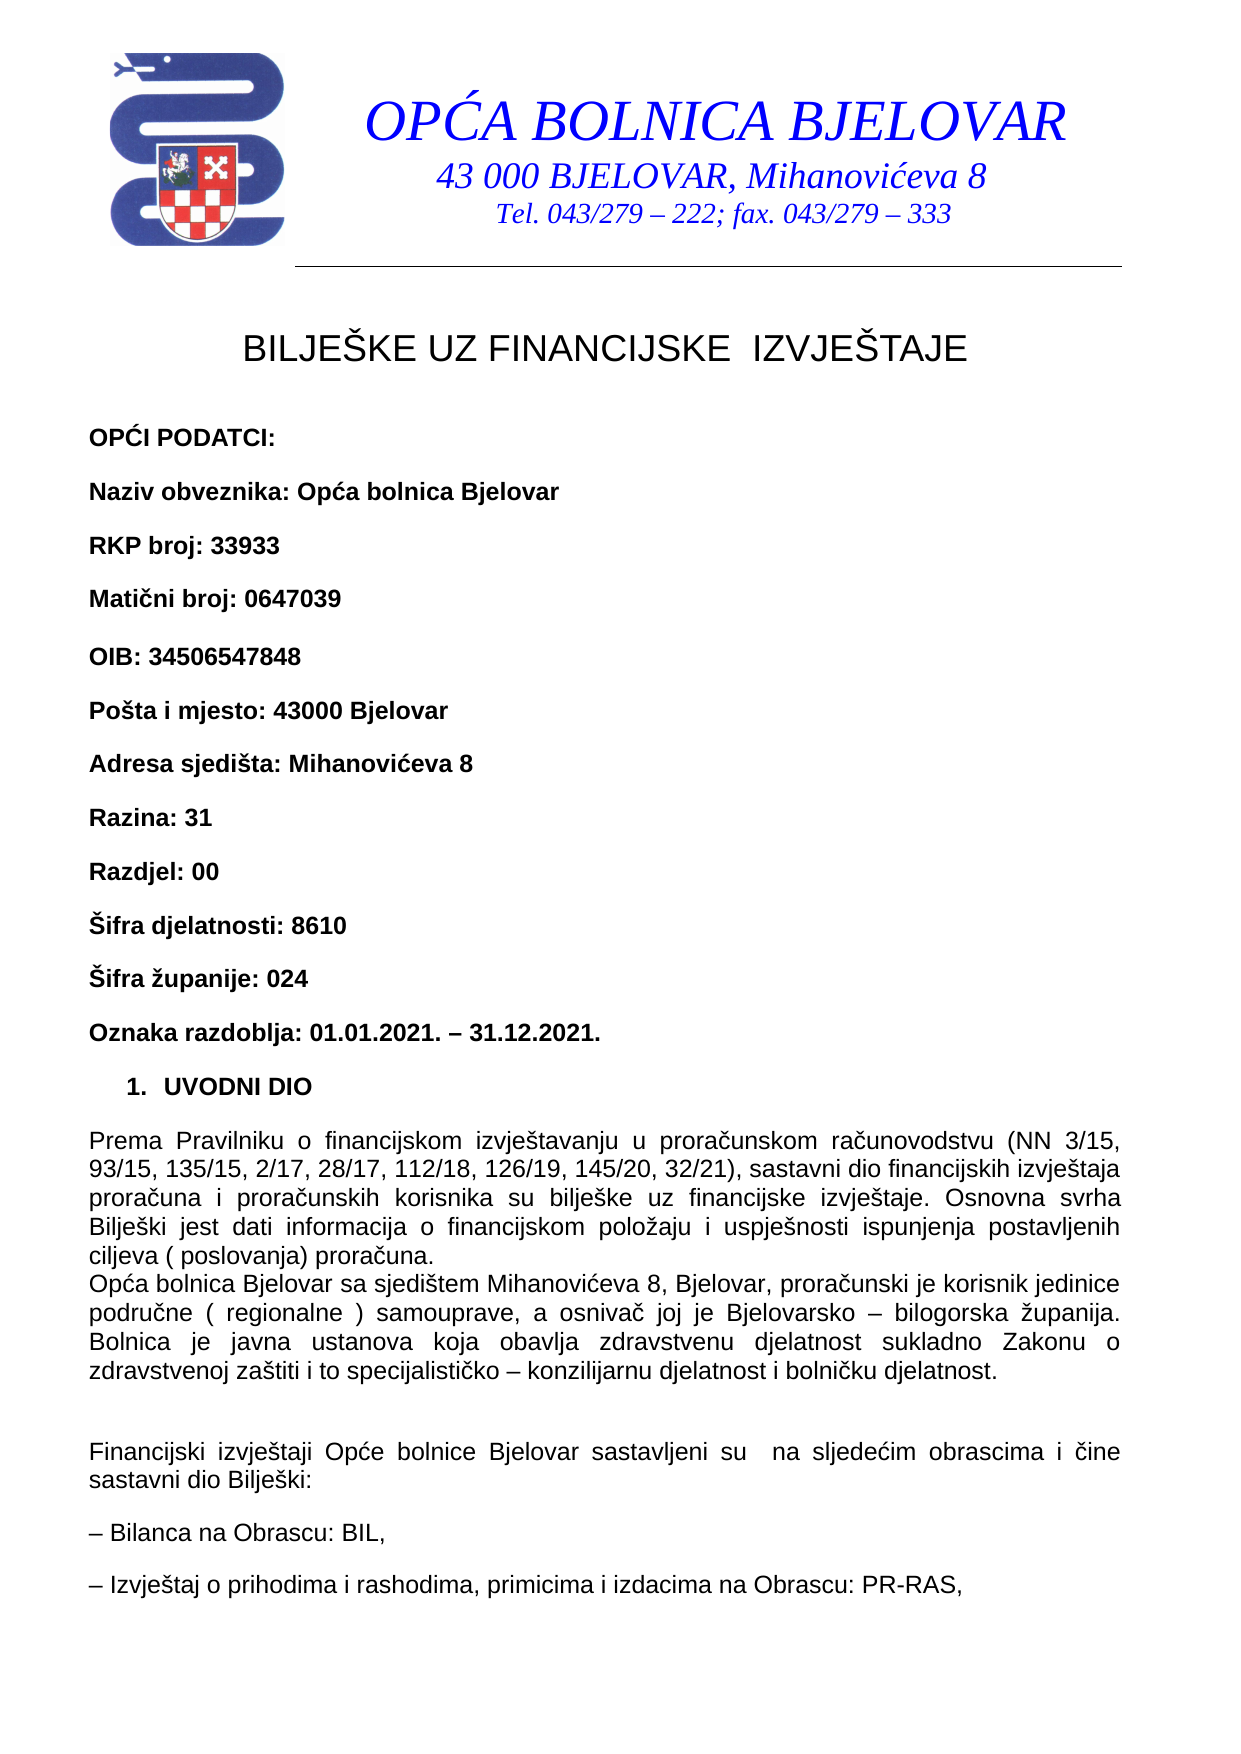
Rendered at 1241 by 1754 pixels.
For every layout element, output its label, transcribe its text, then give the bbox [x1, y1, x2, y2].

text Razdjel: 00 [89, 857, 1122, 886]
text Šifra djelatnosti: 8610 [89, 911, 1122, 939]
text OIB: 34506547848 [89, 642, 1122, 671]
text Naziv obveznika: Opća bolnica Bjelovar [89, 477, 1122, 506]
text BILJEŠKE UZ FINANCIJSKE IZVJEŠTAJE [89, 326, 1122, 369]
text – Bilanca na Obrascu: BIL, [89, 1517, 1122, 1546]
text OPĆI PODATCI: [89, 423, 1122, 452]
text Šifra županije: 024 [89, 964, 1122, 993]
text Financijski izvještaji Opće bolnice Bjelovar sastavljeni su na sljedećim obrascima i čine sastavni dio Bilješki: [89, 1437, 1122, 1494]
text Matični broj: 0647039 [89, 584, 1122, 613]
text Pošta i mjesto: 43000 Bjelovar [89, 696, 1122, 724]
text RKP broj: 33933 [89, 531, 1122, 559]
text Adresa sjedišta: Mihanovićeva 8 [89, 749, 1122, 778]
text Prema Pravilniku o financijskom izvještavanju u proračunskom računovodstvu (NN 3/15, 93/15, 135/15, 2/17, 28/17, 112/18, 126/19, 145/20, 32/21), sastavni dio financijskih izvještaja proračuna i proračunskih korisnika su bilješke uz financijske izvještaje. Osnovna svrha Bilješki jest dati informacija o financijskom položaju i uspješnosti ispunjenja postavljenih ciljeva ( poslovanja) proračuna. [89, 1126, 1122, 1269]
list UVODNI DIO [126, 1072, 1122, 1101]
text – Izvještaj o prihodima i rashodima, primicima i izdacima na Obrascu: PR-RAS, [89, 1570, 1122, 1598]
text Oznaka razdoblja: 01.01.2021. – 31.12.2021. [89, 1018, 1122, 1047]
text Opća bolnica Bjelovar sa sjedištem Mihanovićeva 8, Bjelovar, proračunski je korisnik jedinice područne ( regionalne ) samouprave, a osnivač joj je Bjelovarsko – bilogorska županija. Bolnica je javna ustanova koja obavlja zdravstvenu djelatnost sukladno Zakonu o zdravstvenoj zaštiti i to specijalističko – konzilijarnu djelatnost i bolničku djelatnost. [89, 1269, 1122, 1384]
picture [109, 53, 285, 246]
text Razina: 31 [89, 803, 1122, 832]
